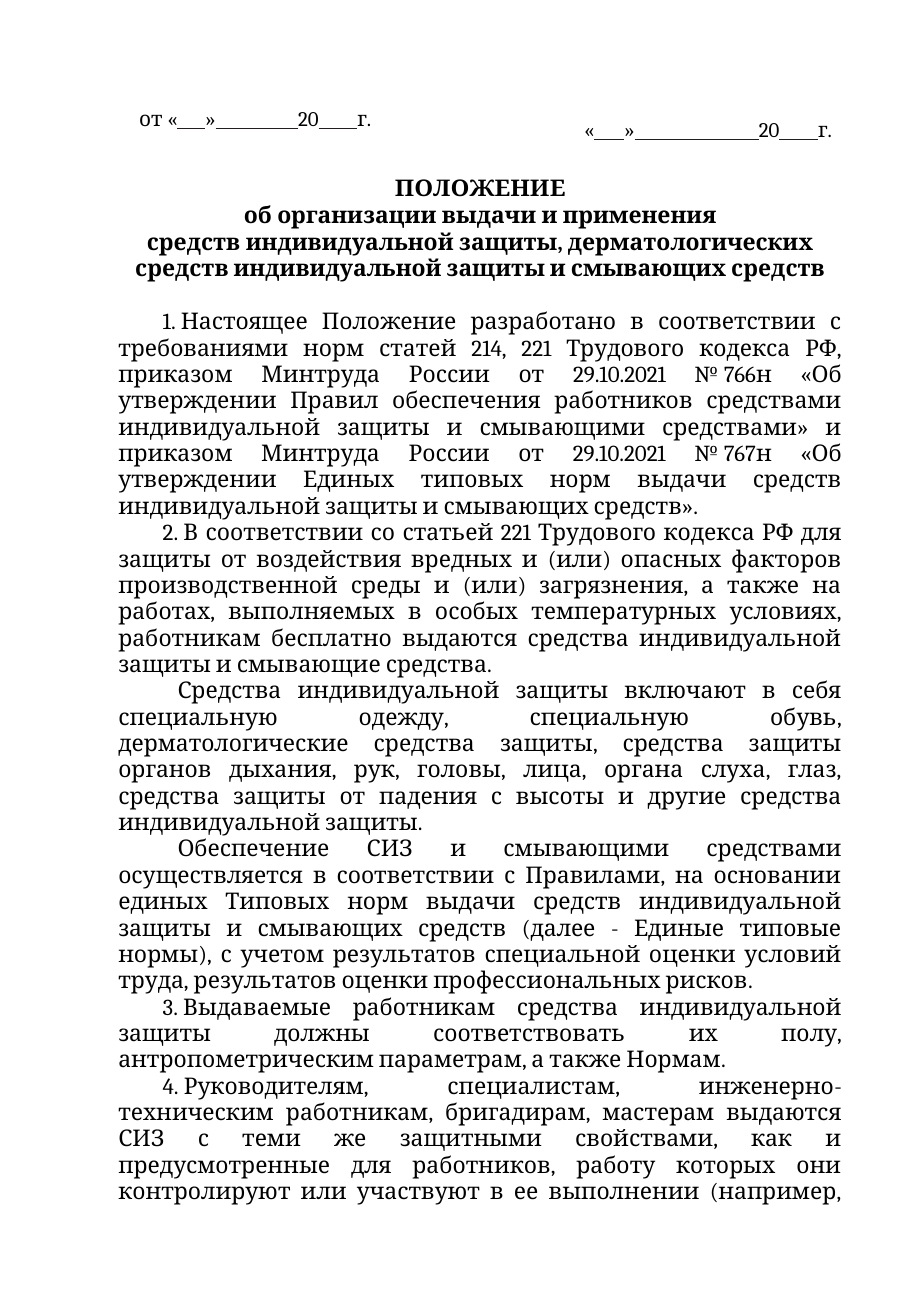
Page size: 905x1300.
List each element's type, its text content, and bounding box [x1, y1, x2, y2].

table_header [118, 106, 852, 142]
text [118, 1073, 842, 1205]
text Обеспечение СИЗ и смывающими средствами осуществляется в соответствии с Правилами, на основании единых Типовых норм выдачи средств индивидуальной защиты и смывающих средств (далее - Единые типовые нормы), с учетом результатов специальной оценки условий труда, результатов оценки профессиональных рисков. [118, 836, 842, 994]
subtitle ПОЛОЖЕНИЕ [118, 175, 842, 202]
text 3. Выдаваемые работникам средства индивидуальной защиты должны соответствовать их полу, антропометрическим параметрам, а также Нормам. [118, 994, 842, 1073]
text Средства индивидуальной защиты включают в себя специальную одежду, специальную обувь, дерматологические средства защиты, средства защиты органов дыхания, рук, головы, лица, органа слуха, глаз, средства защиты от падения с высоты и другие средства индивидуальной защиты. [118, 678, 842, 836]
text об организации выдачи и применения [118, 202, 842, 229]
text 2. В соответствии со статьей 221 Трудового кодекса РФ для защиты от воздействия вредных и (или) опасных факторов производственной среды и (или) загрязнения, а также на работах, выполняемых в особых температурных условиях, работникам бесплатно выдаются средства индивидуальной защиты и смывающие средства. [118, 520, 842, 678]
text 1. Настоящее Положение разработано в соответствии с требованиями норм статей 214, 221 Трудового кодекса РФ, приказом Минтруда России от 29.10.2021 № 766н «Об утверждении Правил обеспечения работников средствами индивидуальной защиты и смывающими средствами» и приказом Минтруда России от 29.10.2021 № 767н «Об утверждении Единых типовых норм выдачи средств индивидуальной защиты и смывающих средств». [118, 309, 842, 520]
text средств индивидуальной защиты, дерматологических средств индивидуальной защиты и смывающих средств [118, 230, 842, 283]
